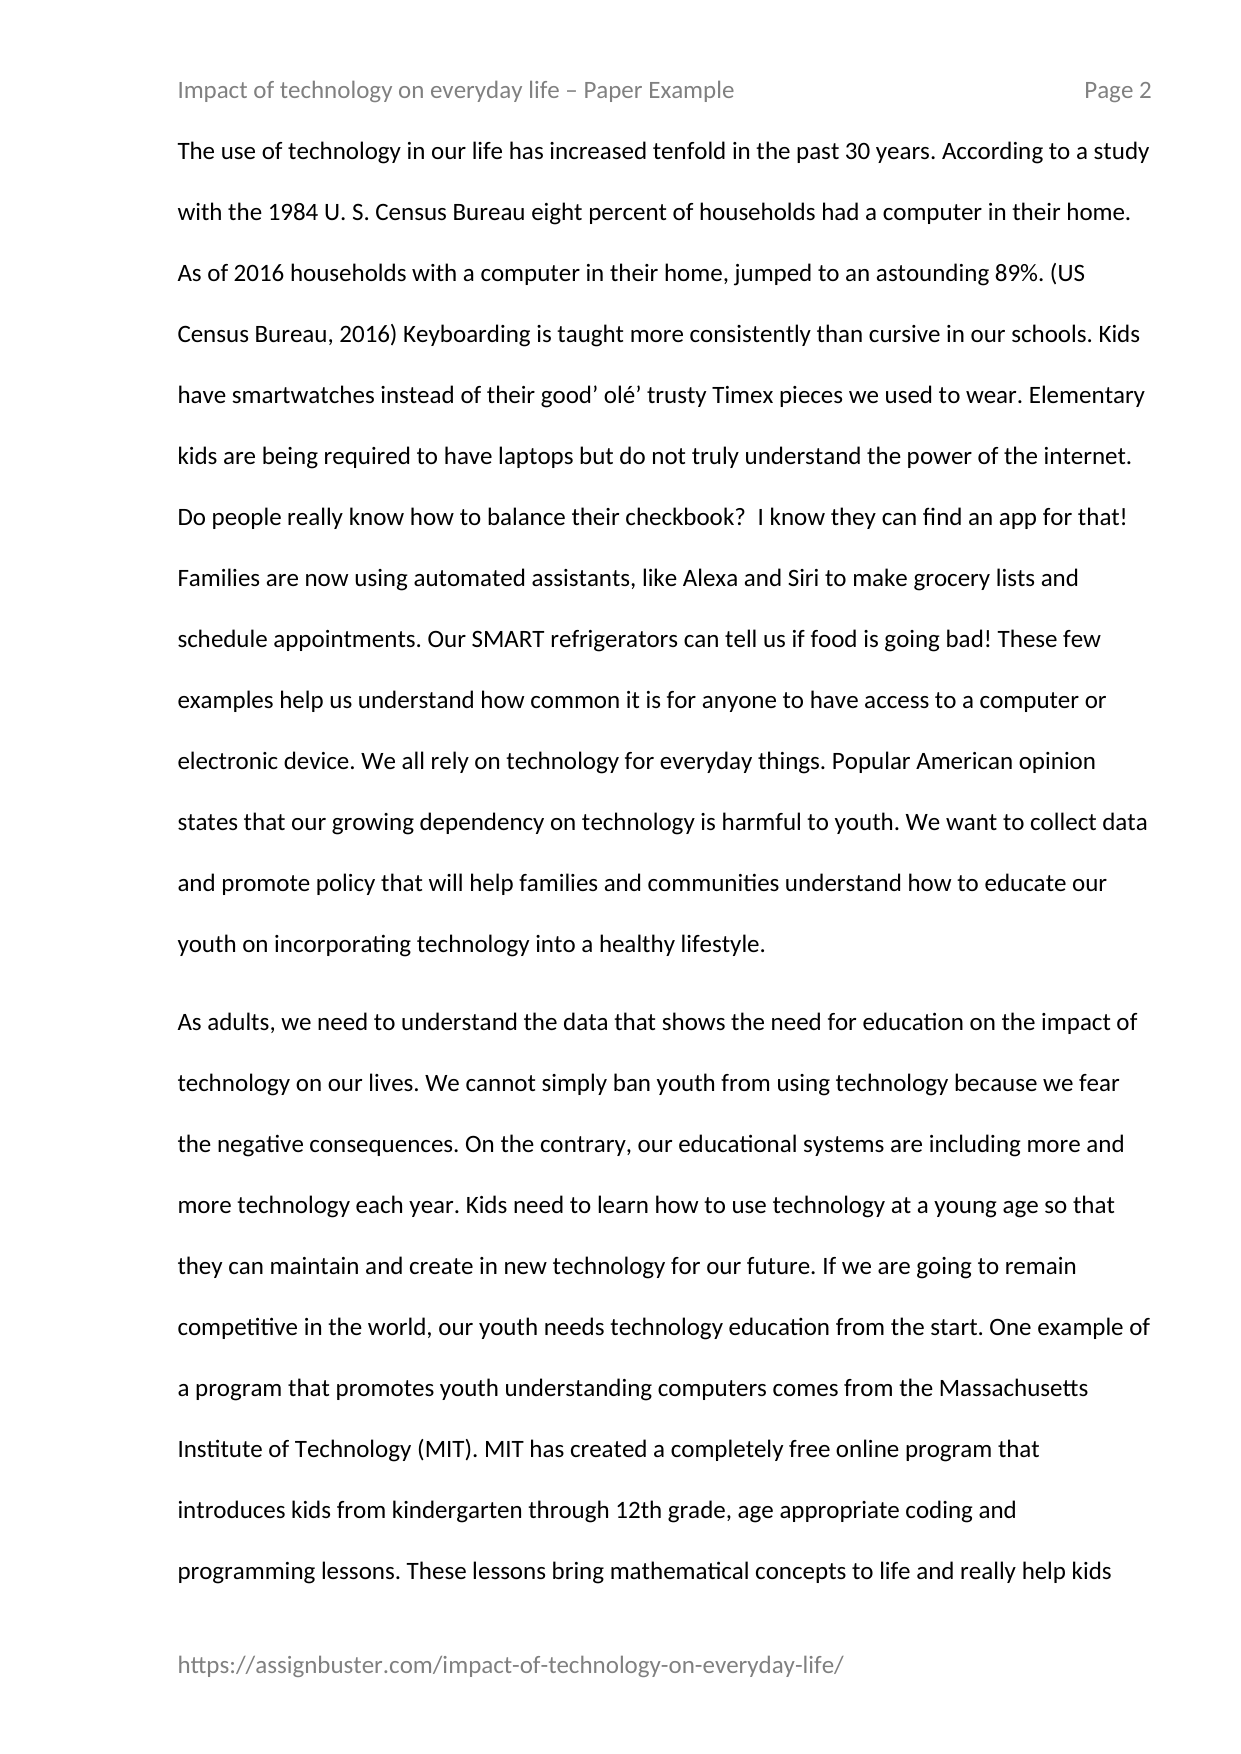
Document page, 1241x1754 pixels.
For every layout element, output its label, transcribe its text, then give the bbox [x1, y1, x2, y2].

text The use of technology in our life has increased tenfold in the past 30 years. According to a study with the 1984 U. S. Census Bureau eight percent of households had a computer in their home. As of 2016 households with a computer in their home, jumped to an astounding 89%. (US Census Bureau, 2016) Keyboarding is taught more consistently than cursive in our schools. Kids have smartwatches instead of their good’ olé’ trusty Timex pieces we used to wear. Elementary kids are being required to have laptops but do not truly understand the power of the internet. Do people really know how to balance their checkbook? I know they can find an app for that! Families are now using automated assistants, like Alexa and Siri to make grocery lists and schedule appointments. Our SMART refrigerators can tell us if food is going bad! These few examples help us understand how common it is for anyone to have access to a computer or electronic device. We all rely on technology for everyday things. Popular American opinion states that our growing dependency on technology is harmful to youth. We want to collect data and promote policy that will help families and communities understand how to educate our youth on incorporating technology into a healthy lifestyle. [177, 135, 1152, 959]
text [177, 1006, 1152, 1586]
